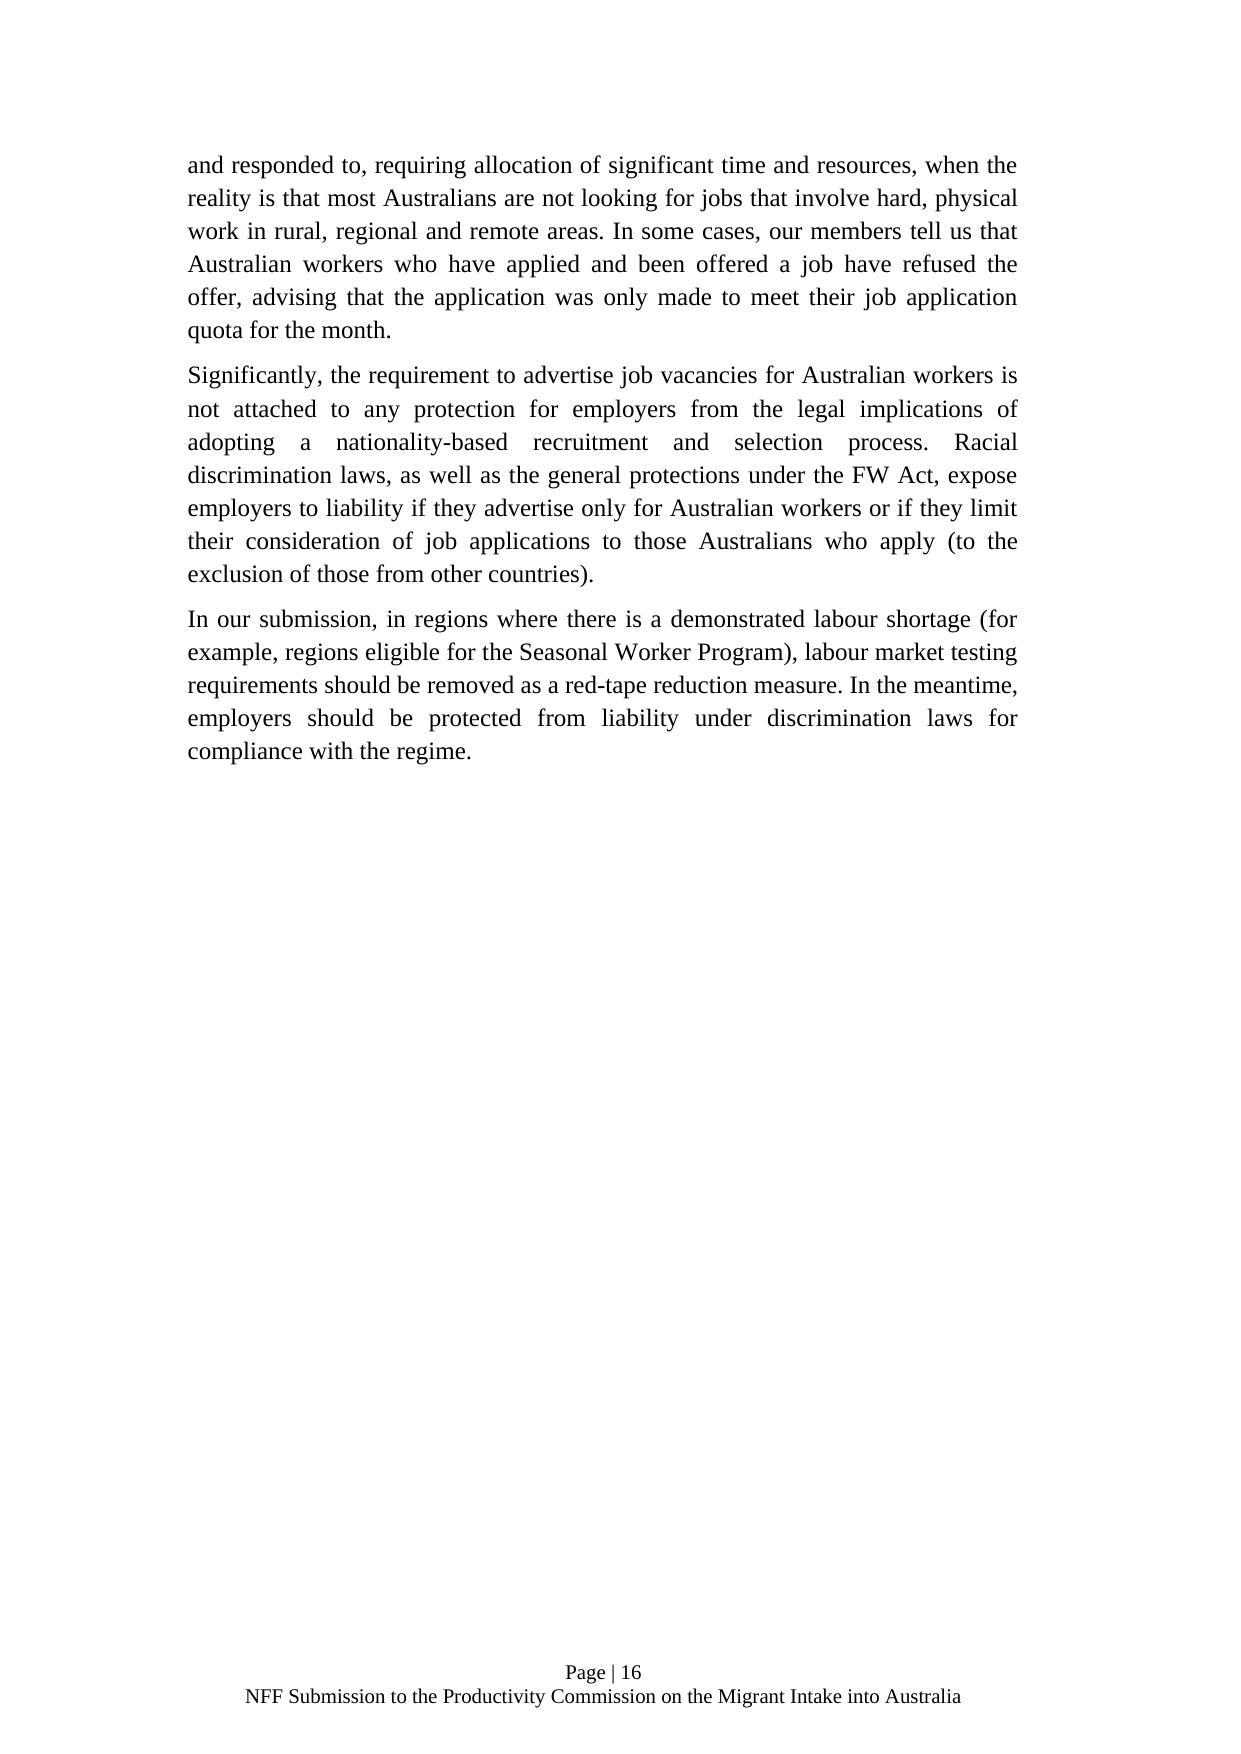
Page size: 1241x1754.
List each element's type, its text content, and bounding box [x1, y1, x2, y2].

text Significantly, the requirement to advertise job vacancies for Australian workers is not attached to any protection for employers from the legal implications of adopting a nationality-based recruitment and selection process. Racial discrimination laws, as well as the general protections under the FW Act, expose employers to liability if they advertise only for Australian workers or if they limit their consideration of job applications to those Australians who apply (to the exclusion of those from other countries). [187, 361, 1019, 587]
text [187, 150, 1019, 344]
text In our submission, in regions where there is a demonstrated labour shortage (for example, regions eligible for the Seasonal Worker Program), labour market testing requirements should be removed as a red-tape reduction measure. In the meantime, employers should be protected from liability under discrimination laws for compliance with the regime. [187, 604, 1019, 765]
